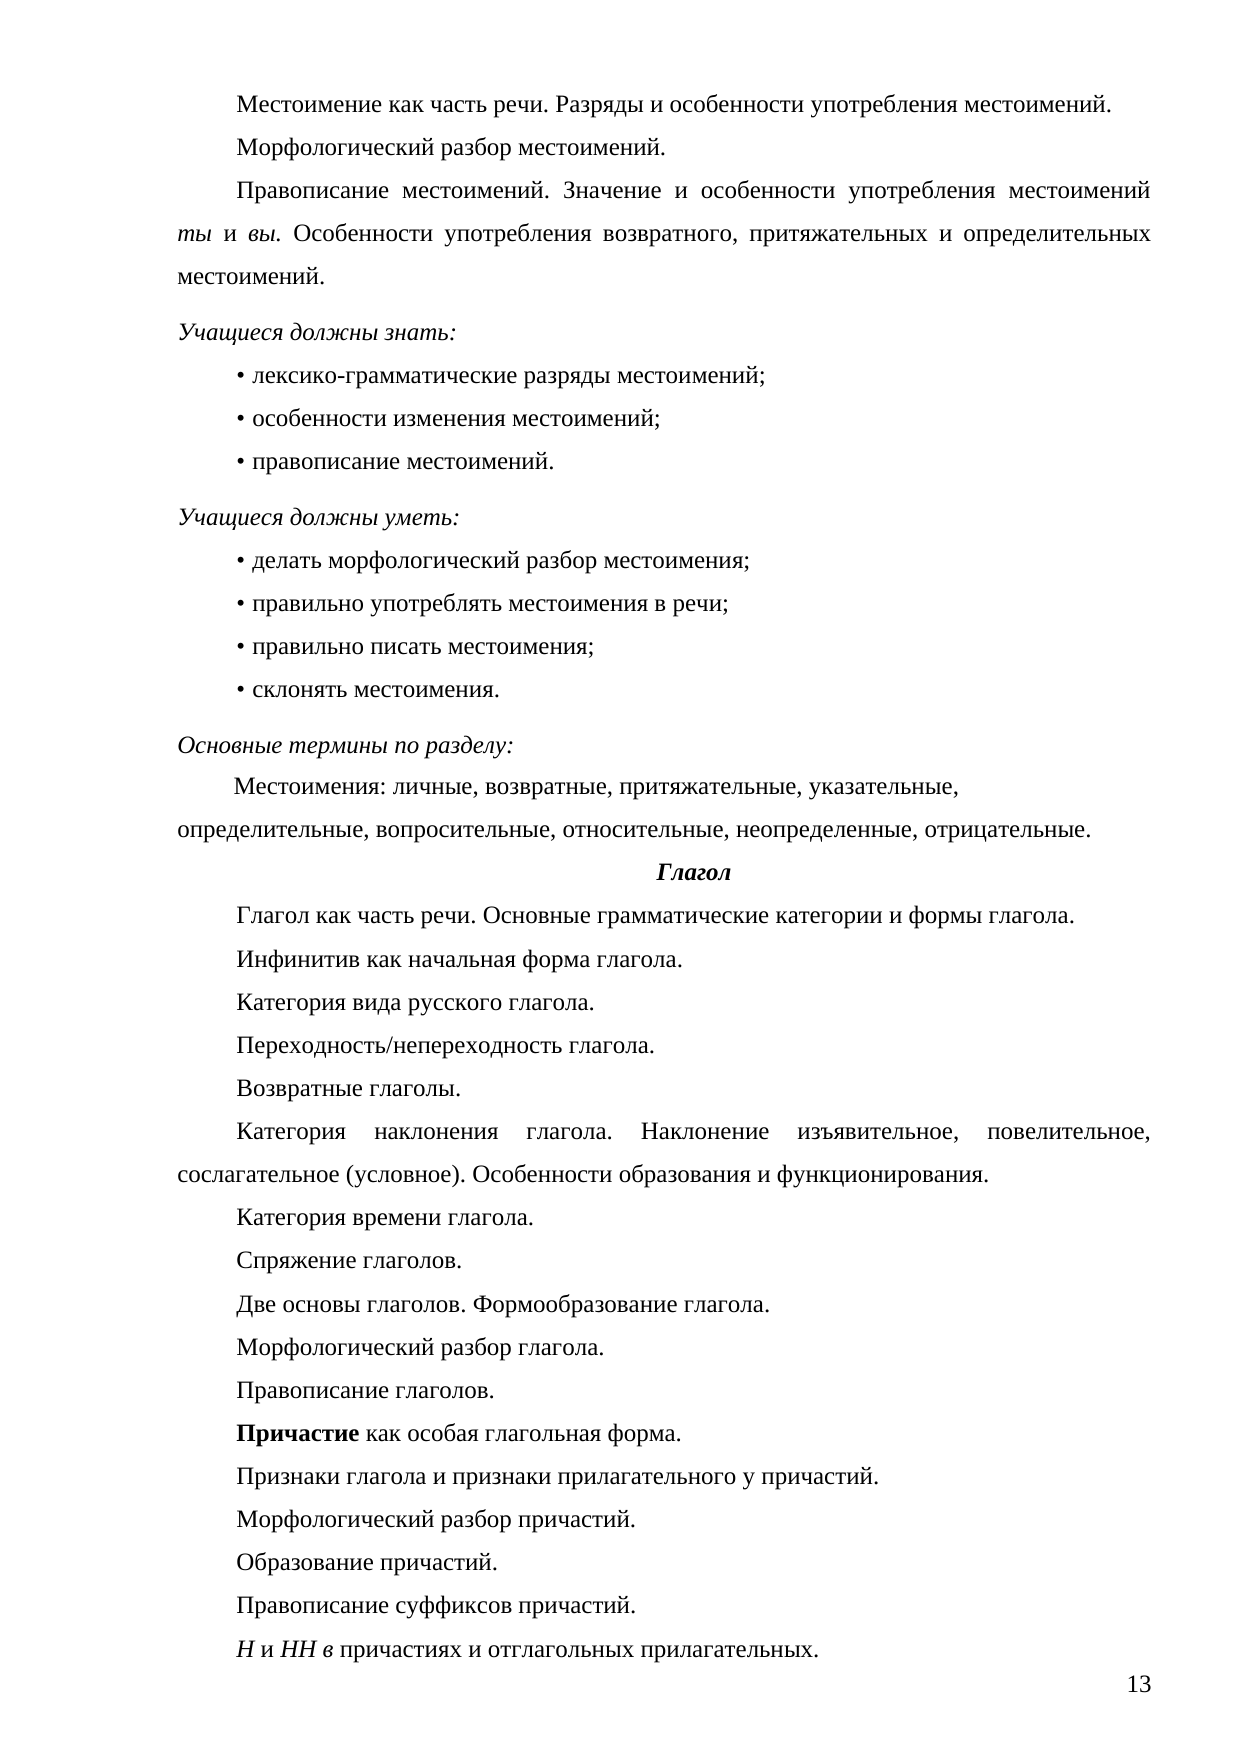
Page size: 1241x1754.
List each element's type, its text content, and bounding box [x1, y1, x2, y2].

text Морфологический разбор местоимений. [177, 132, 1151, 161]
text Две основы глаголов. Формообразование глагола. [177, 1289, 1151, 1317]
text Причастие как особая глагольная форма. [177, 1418, 1151, 1447]
text Местоимение как часть речи. Разряды и особенности употребления местоимений. [177, 89, 1151, 117]
text Образование причастий. [177, 1547, 1151, 1576]
list правильно писать местоимения; [177, 631, 1151, 660]
text Основные термины по разделу: [177, 730, 1151, 759]
text Глагол как часть речи. Основные грамматические категории и формы глагола. [177, 901, 1151, 929]
text Правописание глаголов. [177, 1375, 1151, 1404]
text Инфинитив как начальная форма глагола. [177, 944, 1151, 972]
text Переходность/непереходность глагола. [177, 1030, 1151, 1059]
text Морфологический разбор причастий. [177, 1504, 1151, 1533]
list правильно употреблять местоимения в речи; [177, 588, 1151, 617]
list правописание местоимений. [177, 446, 1151, 475]
text Признаки глагола и признаки прилагательного у причастий. [177, 1461, 1151, 1490]
text Учащиеся должны уметь: [177, 502, 1151, 531]
text Глагол [177, 857, 1151, 886]
text Возвратные глаголы. [177, 1073, 1151, 1102]
text Категория вида русского глагола. [177, 987, 1151, 1016]
text Правописание местоимений. Значение и особенности употребления местоимений ты и вы. Особенности употребления возвратного, притяжательных и определительных местоимений. [177, 175, 1151, 290]
list склонять местоимения. [177, 674, 1151, 703]
text Н и НН в причастиях и отглагольных прилагательных. [177, 1634, 1151, 1662]
text Правописание суффиксов причастий. [177, 1591, 1151, 1619]
text Спряжение глаголов. [177, 1246, 1151, 1274]
text Местоимения: личные, возвратные, притяжательные, указательные, определительные, вопросительные, относительные, неопределенные, отрицательные. [177, 771, 1151, 843]
text Морфологический разбор глагола. [177, 1332, 1151, 1361]
text Учащиеся должны знать: [177, 317, 1151, 346]
list делать морфологический разбор местоимения; [177, 545, 1151, 574]
list лексико-грамматические разряды местоимений; [177, 360, 1151, 389]
text Категория наклонения глагола. Наклонение изъявительное, повелительное, сослагательное (условное). Особенности образования и функционирования. [177, 1116, 1151, 1188]
list особенности изменения местоимений; [177, 403, 1151, 432]
text Категория времени глагола. [177, 1202, 1151, 1231]
